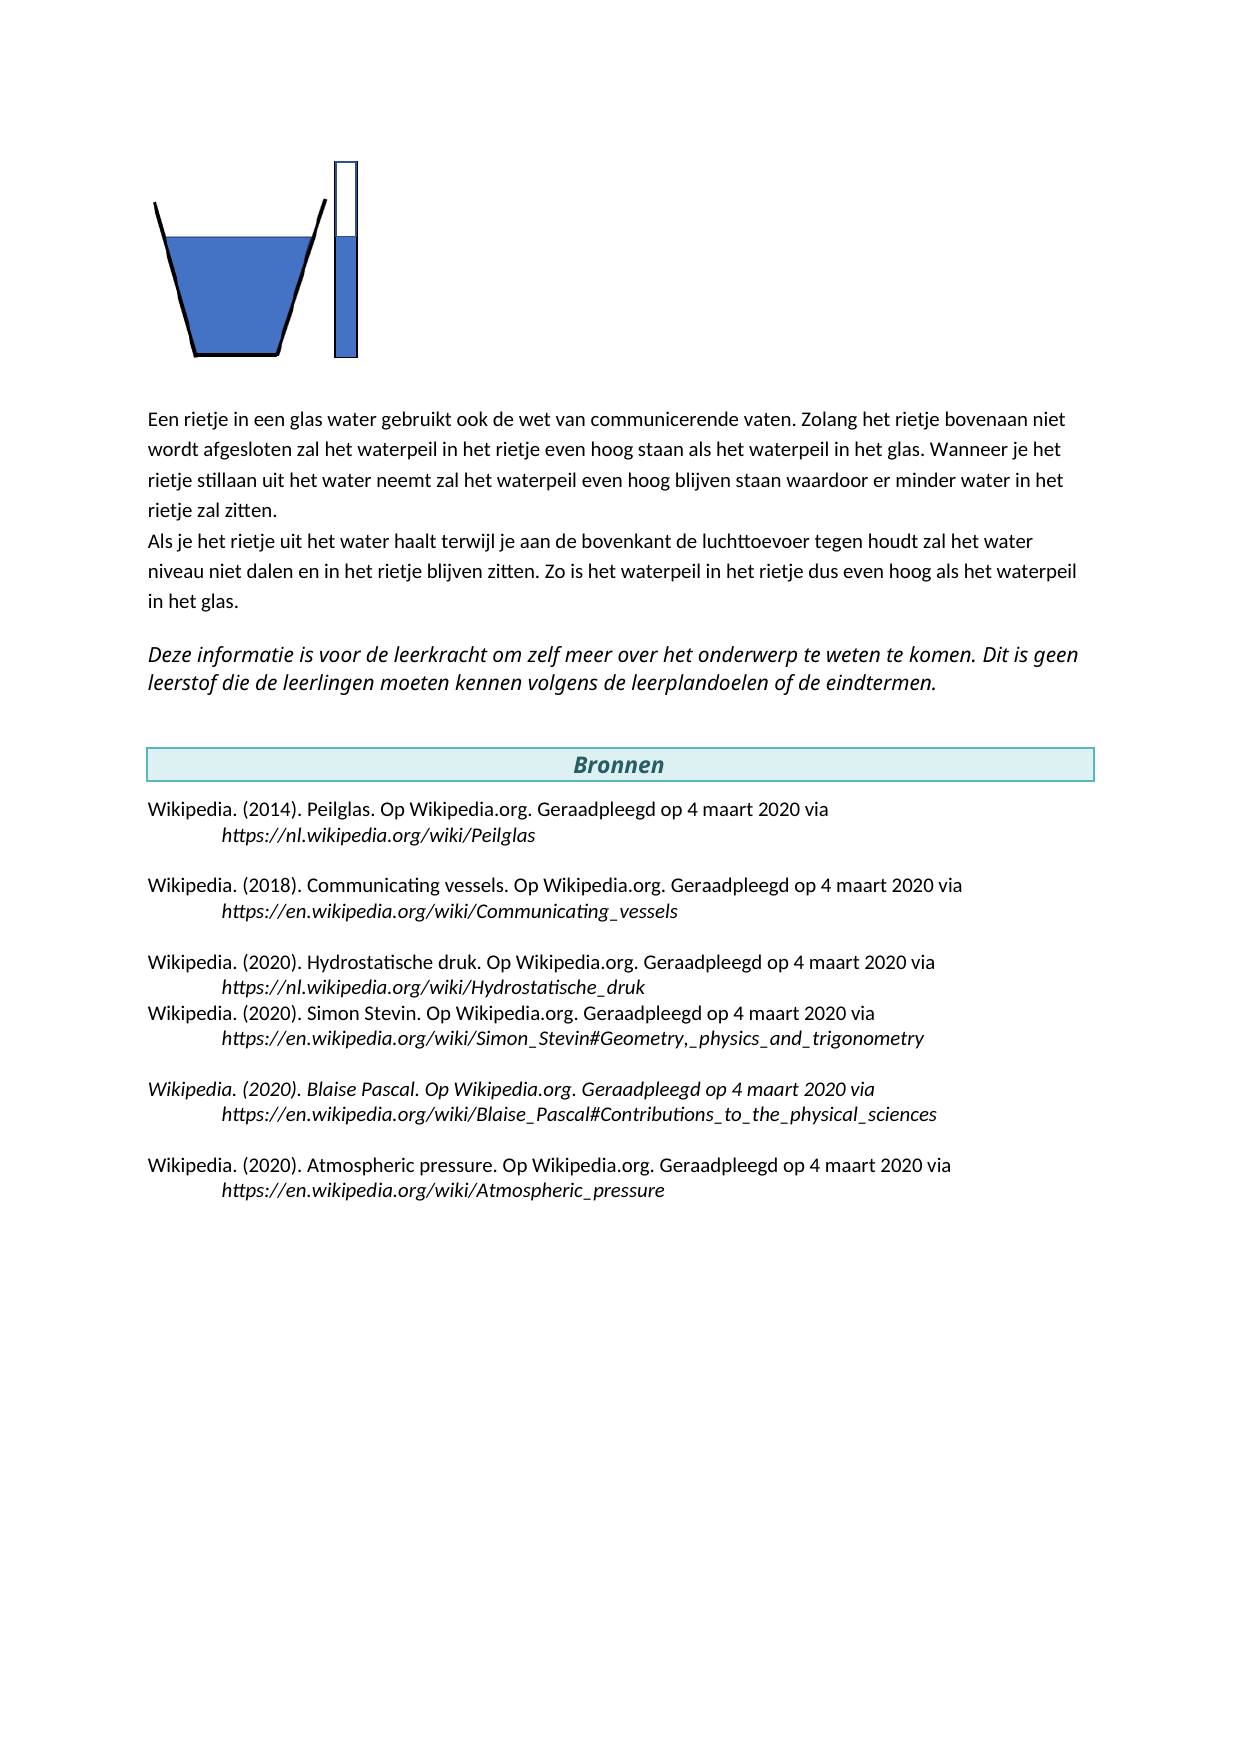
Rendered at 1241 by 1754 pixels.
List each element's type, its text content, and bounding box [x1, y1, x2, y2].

text Wikipedia. (2018). Communicating vessels. Op Wikipedia.org. Geraadpleegd op 4 maart 2020 via https://en.wikipedia.org/wiki/Communicating_vessels [148, 873, 1093, 923]
text Een rietje in een glas water gebruikt ook de wet van communicerende vaten. Zolang het rietje bovenaan niet wordt afgesloten zal het waterpeil in het rietje even hoog staan als het waterpeil in het glas. Wanneer je het rietje stillaan uit het water neemt zal het waterpeil even hoog blijven staan waardoor er minder water in het rietje zal zitten. Als je het rietje uit het water haalt terwijl je aan de bovenkant de luchttoevoer tegen houdt zal het water niveau niet dalen en in het rietje blijven zitten. Zo is het waterpeil in het rietje dus even hoog als het waterpeil in het glas. [148, 406, 1093, 614]
text Wikipedia. (2014). Peilglas. Op Wikipedia.org. Geraadpleegd op 4 maart 2020 via https://nl.wikipedia.org/wiki/Peilglas [148, 796, 1093, 847]
subtitle Deze informatie is voor de leerkracht om zelf meer over het onderwerp te weten te komen. Dit is geen leerstof die de leerlingen moeten kennen volgens de leerplandoelen of de eindtermen. [148, 640, 1093, 697]
subtitle Bronnen [148, 749, 1093, 780]
text Wikipedia. (2020). Hydrostatische druk. Op Wikipedia.org. Geraadpleegd op 4 maart 2020 via https://nl.wikipedia.org/wiki/Hydrostatische_druk [148, 949, 1093, 1000]
text Wikipedia. (2020). Simon Stevin. Op Wikipedia.org. Geraadpleegd op 4 maart 2020 via https://en.wikipedia.org/wiki/Simon_Stevin#Geometry,_physics_and_trigonometry [148, 1000, 1093, 1051]
text Wikipedia. (2020). Blaise Pascal. Op Wikipedia.org. Geraadpleegd op 4 maart 2020 via https://en.wikipedia.org/wiki/Blaise_Pascal#Contributions_to_the_physical_sciences [148, 1076, 1093, 1127]
text Wikipedia. (2020). Atmospheric pressure. Op Wikipedia.org. Geraadpleegd op 4 maart 2020 via https://en.wikipedia.org/wiki/Atmospheric_pressure [148, 1152, 1093, 1203]
